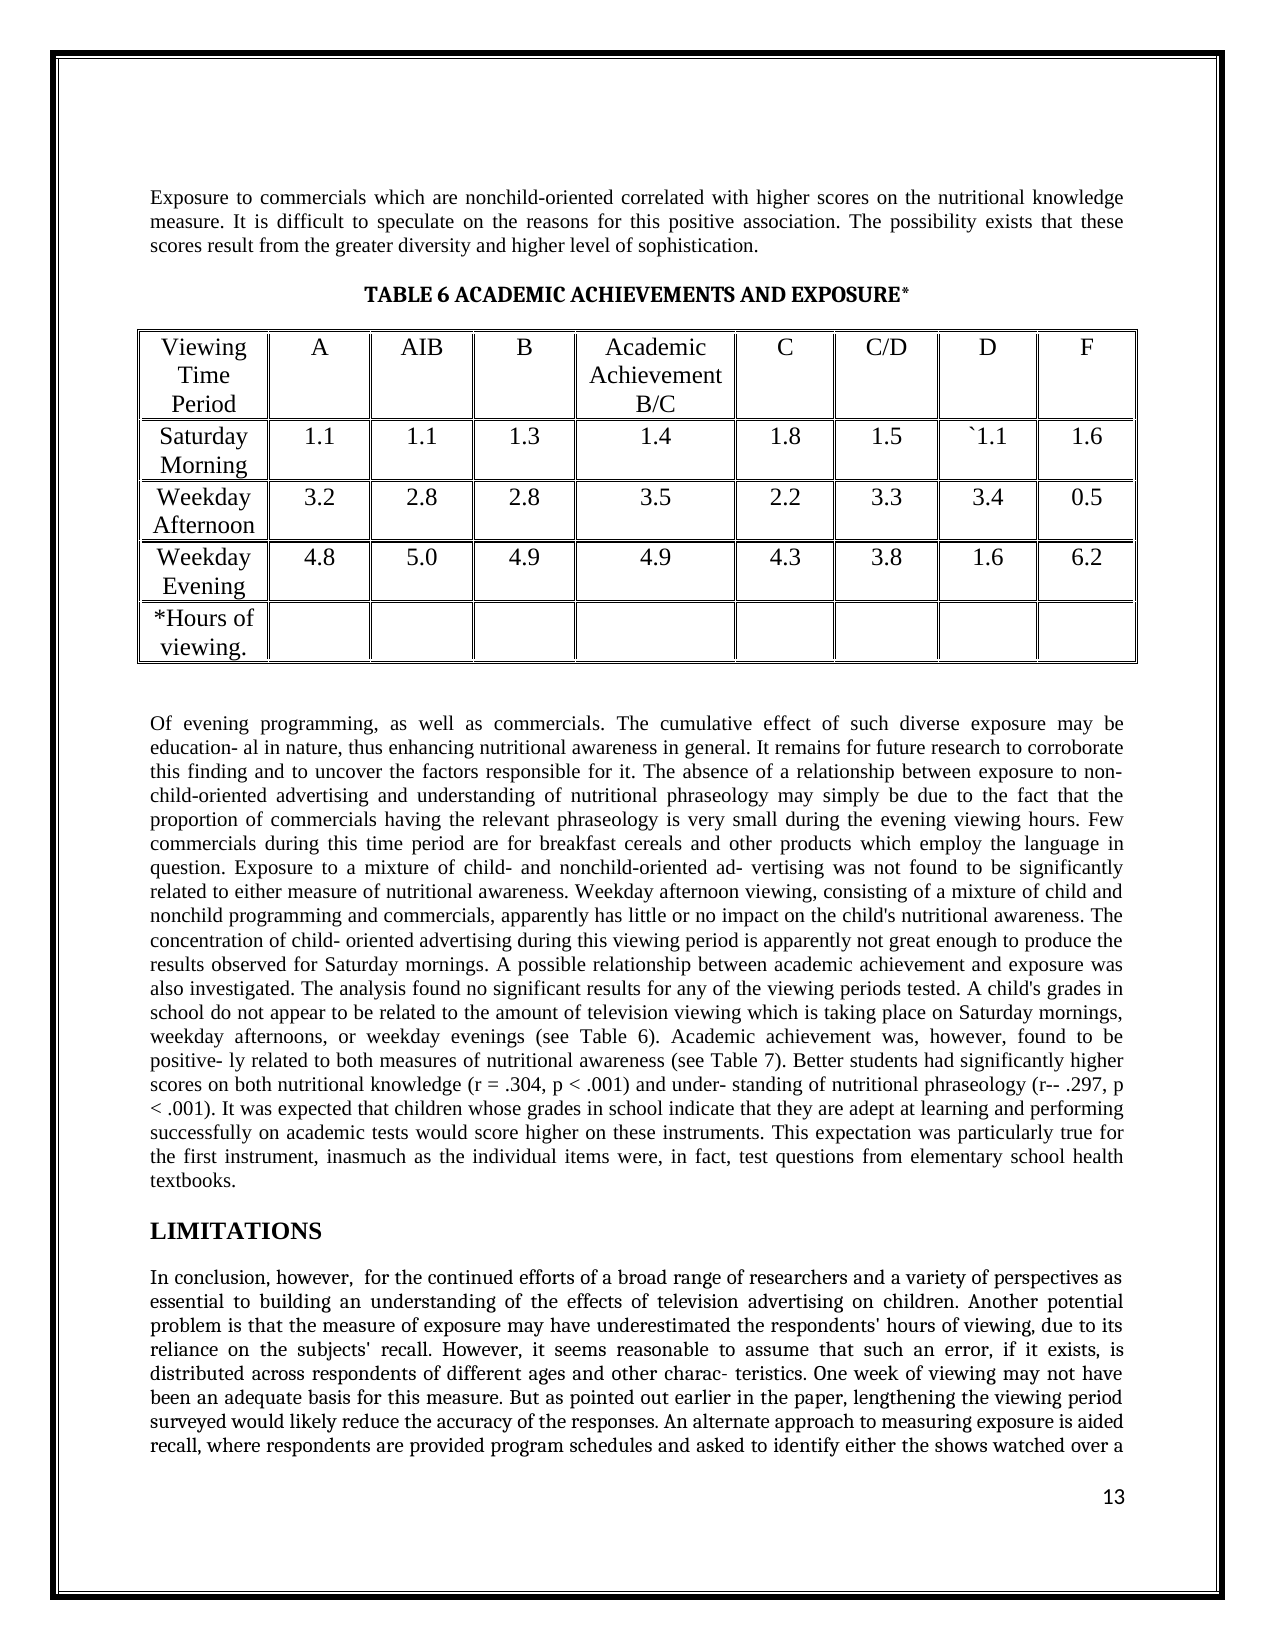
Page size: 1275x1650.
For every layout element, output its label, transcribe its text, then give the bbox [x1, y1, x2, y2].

table_cell 3.8 [836, 543, 937, 600]
table_cell `1.1 [940, 421, 1036, 479]
table_header Academic Achievement B/C [575, 330, 736, 418]
table_header F [1038, 332, 1135, 418]
table_cell 1.6 [940, 543, 1036, 600]
table_cell [938, 603, 1037, 661]
text LIMITATIONS [150, 1216, 1125, 1245]
table_header C [736, 330, 835, 418]
table_cell 4.3 [737, 543, 833, 600]
table_cell Weekday Afternoon [140, 479, 267, 539]
table_header A [269, 330, 371, 418]
table_cell 4.9 [577, 543, 734, 600]
table_cell *Hours of viewing. [139, 600, 268, 661]
table_cell 1.3 [475, 421, 574, 479]
table_cell [269, 600, 371, 661]
table_header Viewing Time Period [140, 332, 268, 418]
table_cell 2.8 [475, 482, 574, 539]
table_cell 4.9 [475, 543, 574, 600]
table_cell 1.1 [372, 421, 472, 479]
table_cell 3.4 [940, 482, 1036, 539]
table_cell Weekday Evening [139, 539, 268, 600]
table_cell 1.6 [1038, 418, 1136, 479]
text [150, 1266, 1125, 1457]
table_cell [575, 600, 736, 661]
table_cell 2.2 [737, 482, 833, 539]
table_header B [473, 332, 575, 418]
text TABLE 6 ACADEMIC ACHIEVEMENTS AND EXPOSURE* [150, 282, 1125, 308]
table_cell 1.4 [577, 421, 734, 479]
table_cell [835, 603, 938, 661]
table_cell 1.1 [270, 421, 369, 479]
table_header D [938, 332, 1037, 418]
text Exposure to commercials which are nonchild-oriented correlated with higher scores on the nutritional knowledge measure. It is difficult to speculate on the reasons for this positive association. The possibility exists that these scores result from the greater diversity and higher level of sophistication. [150, 185, 1125, 257]
table_header C/D [835, 332, 938, 418]
table_cell [371, 603, 473, 661]
table_cell 0.5 [1039, 479, 1135, 539]
table_cell [473, 603, 575, 661]
table_cell 1.8 [737, 421, 833, 479]
table_cell 4.8 [270, 543, 369, 600]
table_cell Saturday Morning [139, 418, 268, 479]
table_cell 3.2 [270, 482, 369, 539]
table_cell 3.5 [577, 482, 734, 539]
table_cell [736, 600, 835, 661]
table_cell 1.5 [836, 421, 937, 479]
table_header AIB [371, 332, 473, 418]
table_cell 3.3 [836, 482, 937, 539]
table_cell [1038, 600, 1136, 661]
text Of evening programming, as well as commercials. The cumulative effect of such diverse exposure may be education- al in nature, thus enhancing nutritional awareness in general. It remains for future research to corroborate this finding and to uncover the factors responsible for it. The absence of a relationship between exposure to non- child-oriented advertising and understanding of nutritional phraseology may simply be due to the fact that the proportion of commercials having the relevant phraseology is very small during the evening viewing hours. Few commercials during this time period are for breakfast cereals and other products which employ the language in question. Exposure to a mixture of child- and nonchild-oriented ad- vertising was not found to be significantly related to either measure of nutritional awareness. Weekday afternoon viewing, consisting of a mixture of child and nonchild programming and commercials, apparently has little or no impact on the child's nutritional awareness. The concentration of child- oriented advertising during this viewing period is apparently not great enough to produce the results observed for Saturday mornings. A possible relationship between academic achievement and exposure was also investigated. The analysis found no significant results for any of the viewing periods tested. A child's grades in school do not appear to be related to the amount of television viewing which is taking place on Saturday mornings, weekday afternoons, or weekday evenings (see Table 6). Academic achievement was, however, found to be positive- ly related to both measures of nutritional awareness (see Table 7). Better students had significantly higher scores on both nutritional knowledge (r = .304, p < .001) and under- standing of nutritional phraseology (r-- .297, p < .001). It was expected that children whose grades in school indicate that they are adept at learning and performing successfully on academic tests would score higher on these instruments. This expectation was particularly true for the first instrument, inasmuch as the individual items were, in fact, test questions from elementary school health textbooks. [150, 711, 1125, 1192]
table_cell 6.2 [1038, 539, 1136, 600]
table_cell 2.8 [372, 482, 472, 539]
table_cell 5.0 [372, 543, 472, 600]
